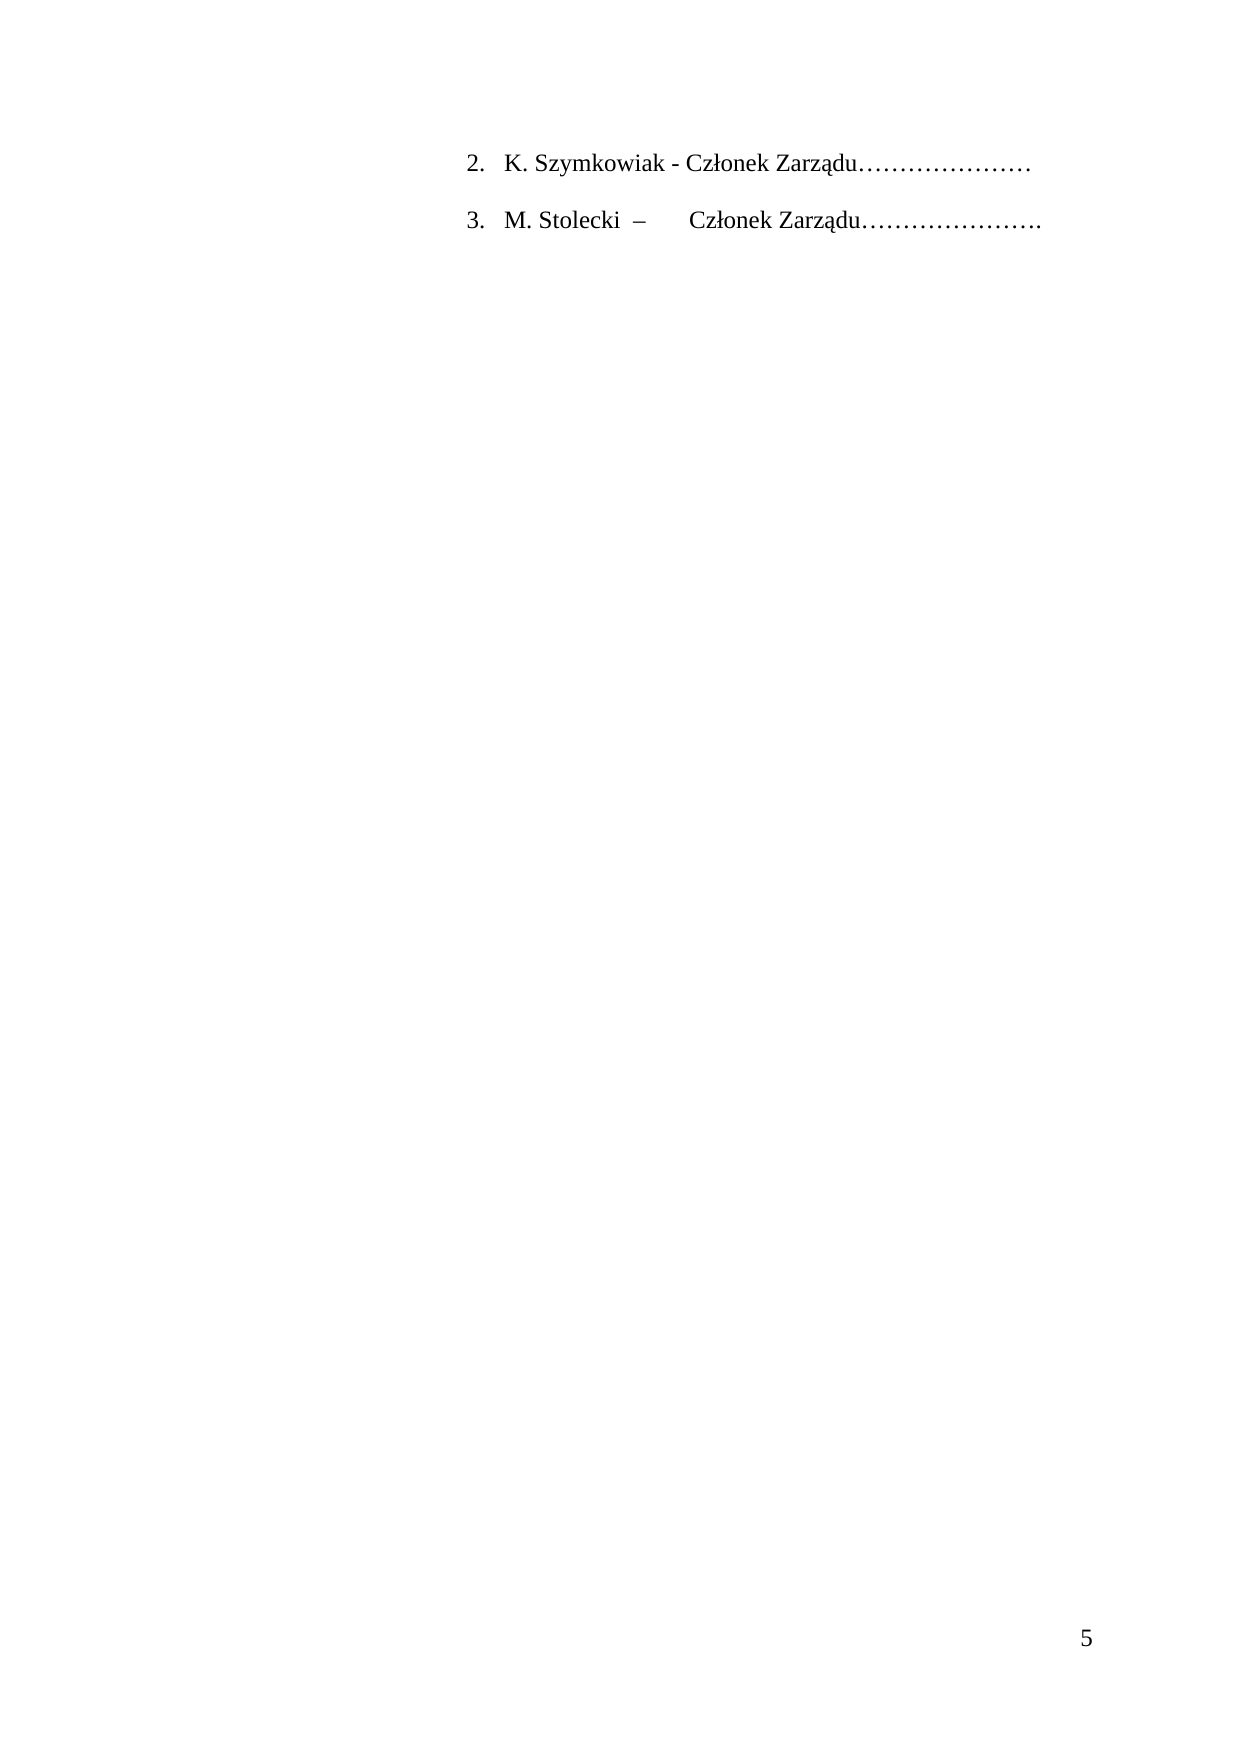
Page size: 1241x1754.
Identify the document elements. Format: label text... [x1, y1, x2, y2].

list K. Szymkowiak - Członek Zarządu………………… [466, 148, 1093, 176]
list M. Stolecki – Członek Zarządu…………………. [466, 205, 1093, 234]
